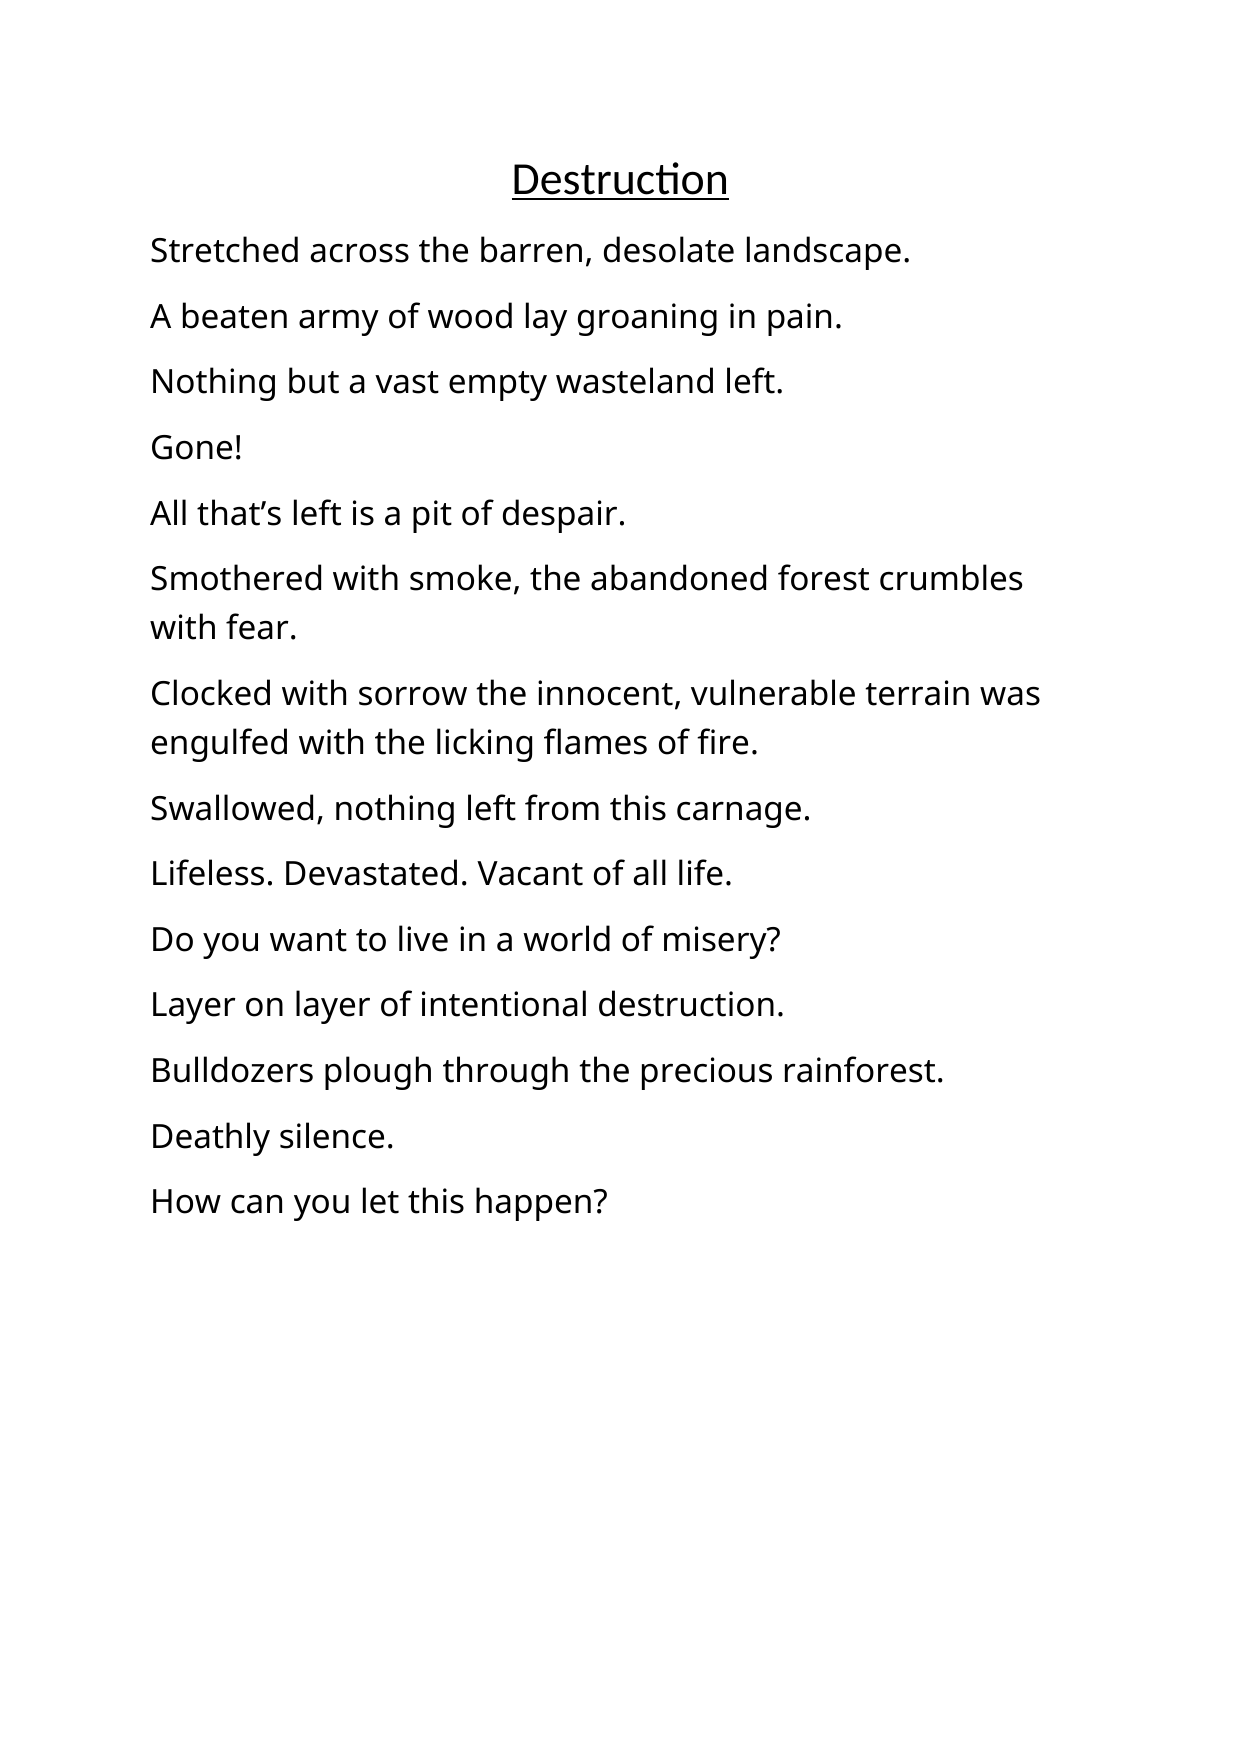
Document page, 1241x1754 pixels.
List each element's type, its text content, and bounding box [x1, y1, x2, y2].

text Layer on layer of intentional destruction. [150, 981, 1090, 1027]
text Stretched across the barren, desolate landscape. [150, 227, 1090, 272]
text Bulldozers plough through the precious rainforest. [150, 1047, 1090, 1092]
text Smothered with smoke, the abandoned forest crumbles with fear. [150, 555, 1090, 649]
text How can you let this happen? [150, 1178, 1090, 1223]
text Nothing but a vast empty wasteland left. [150, 358, 1090, 404]
text Swallowed, nothing left from this carnage. [150, 784, 1090, 830]
text Gone! [150, 424, 1090, 469]
text Destruction [150, 150, 1090, 206]
text Do you want to live in a world of misery? [150, 916, 1090, 961]
text Lifeless. Devastated. Vacant of all life. [150, 850, 1090, 895]
text Deathly silence. [150, 1112, 1090, 1158]
text All that’s left is a pit of despair. [150, 489, 1090, 535]
text Clocked with sorrow the innocent, vulnerable terrain was engulfed with the licking flames of fire. [150, 670, 1090, 764]
text A beaten army of wood lay groaning in pain. [150, 293, 1090, 338]
